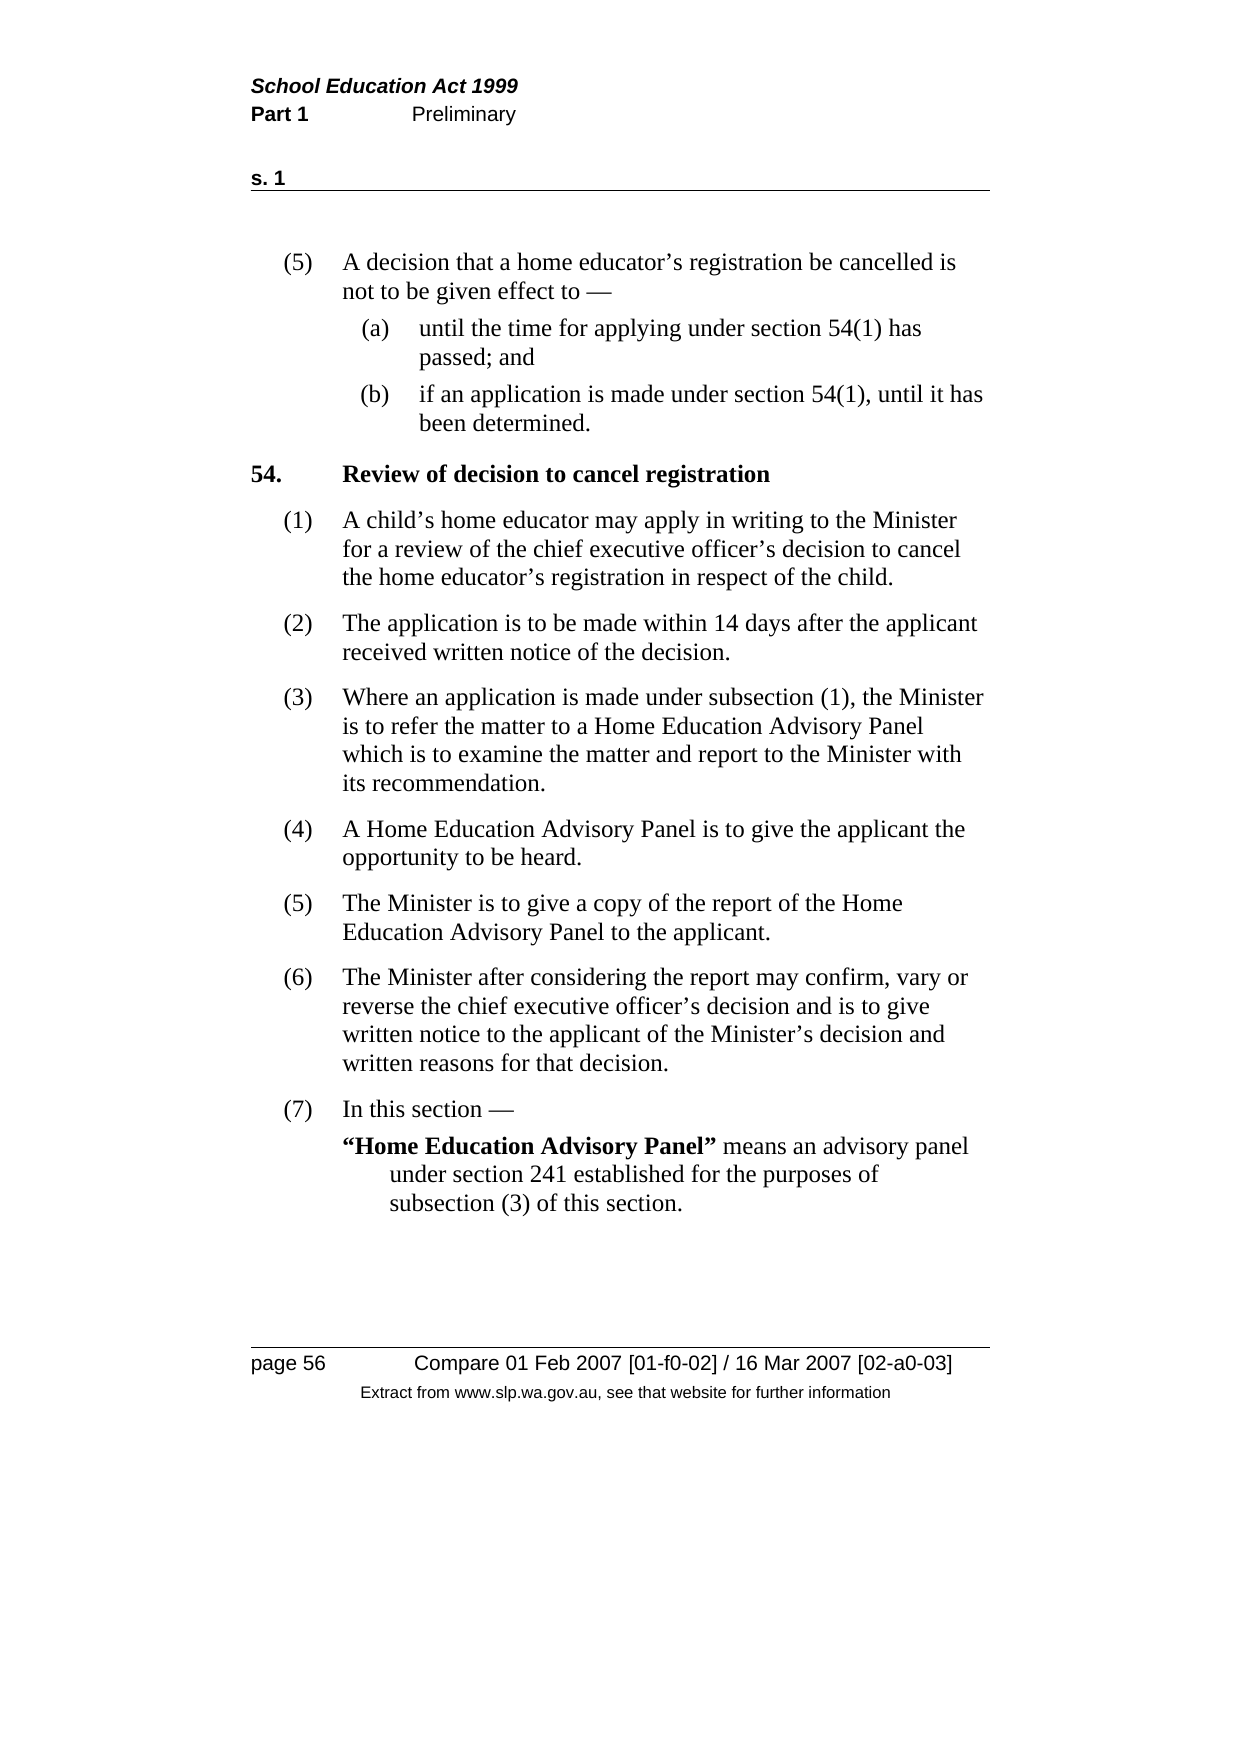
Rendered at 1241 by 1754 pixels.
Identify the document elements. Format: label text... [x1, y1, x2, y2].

text (4) A Home Education Advisory Panel is to give the applicant the opportunity to be heard. [251, 814, 990, 871]
text (7) In this section — [251, 1094, 990, 1122]
text “Home Education Advisory Panel” means an advisory panel under section 241 established for the purposes of subsection (3) of this section. [251, 1131, 990, 1217]
text (2) The application is to be made within 14 days after the applicant received written notice of the decision. [251, 608, 990, 665]
text (5) A decision that a home educator’s registration be cancelled is not to be given effect to — [251, 247, 990, 305]
subtitle 54. Review of decision to cancel registration [251, 459, 990, 488]
text (1) A child’s home educator may apply in writing to the Minister for a review of the chief executive officer’s decision to cancel the home educator’s registration in respect of the child. [251, 505, 990, 591]
text (3) Where an application is made under subsection (1), the Minister is to refer the matter to a Home Education Advisory Panel which is to examine the matter and report to the Minister with its recommendation. [251, 682, 990, 797]
text (a) until the time for applying under section 54(1) has passed; and [251, 313, 990, 371]
text (6) The Minister after considering the report may confirm, vary or reverse the chief executive officer’s decision and is to give written notice to the applicant of the Minister’s decision and written reasons for that decision. [251, 962, 990, 1077]
text (5) The Minister is to give a copy of the report of the Home Education Advisory Panel to the applicant. [251, 888, 990, 945]
text (b) if an application is made under section 54(1), until it has been determined. [251, 379, 990, 437]
